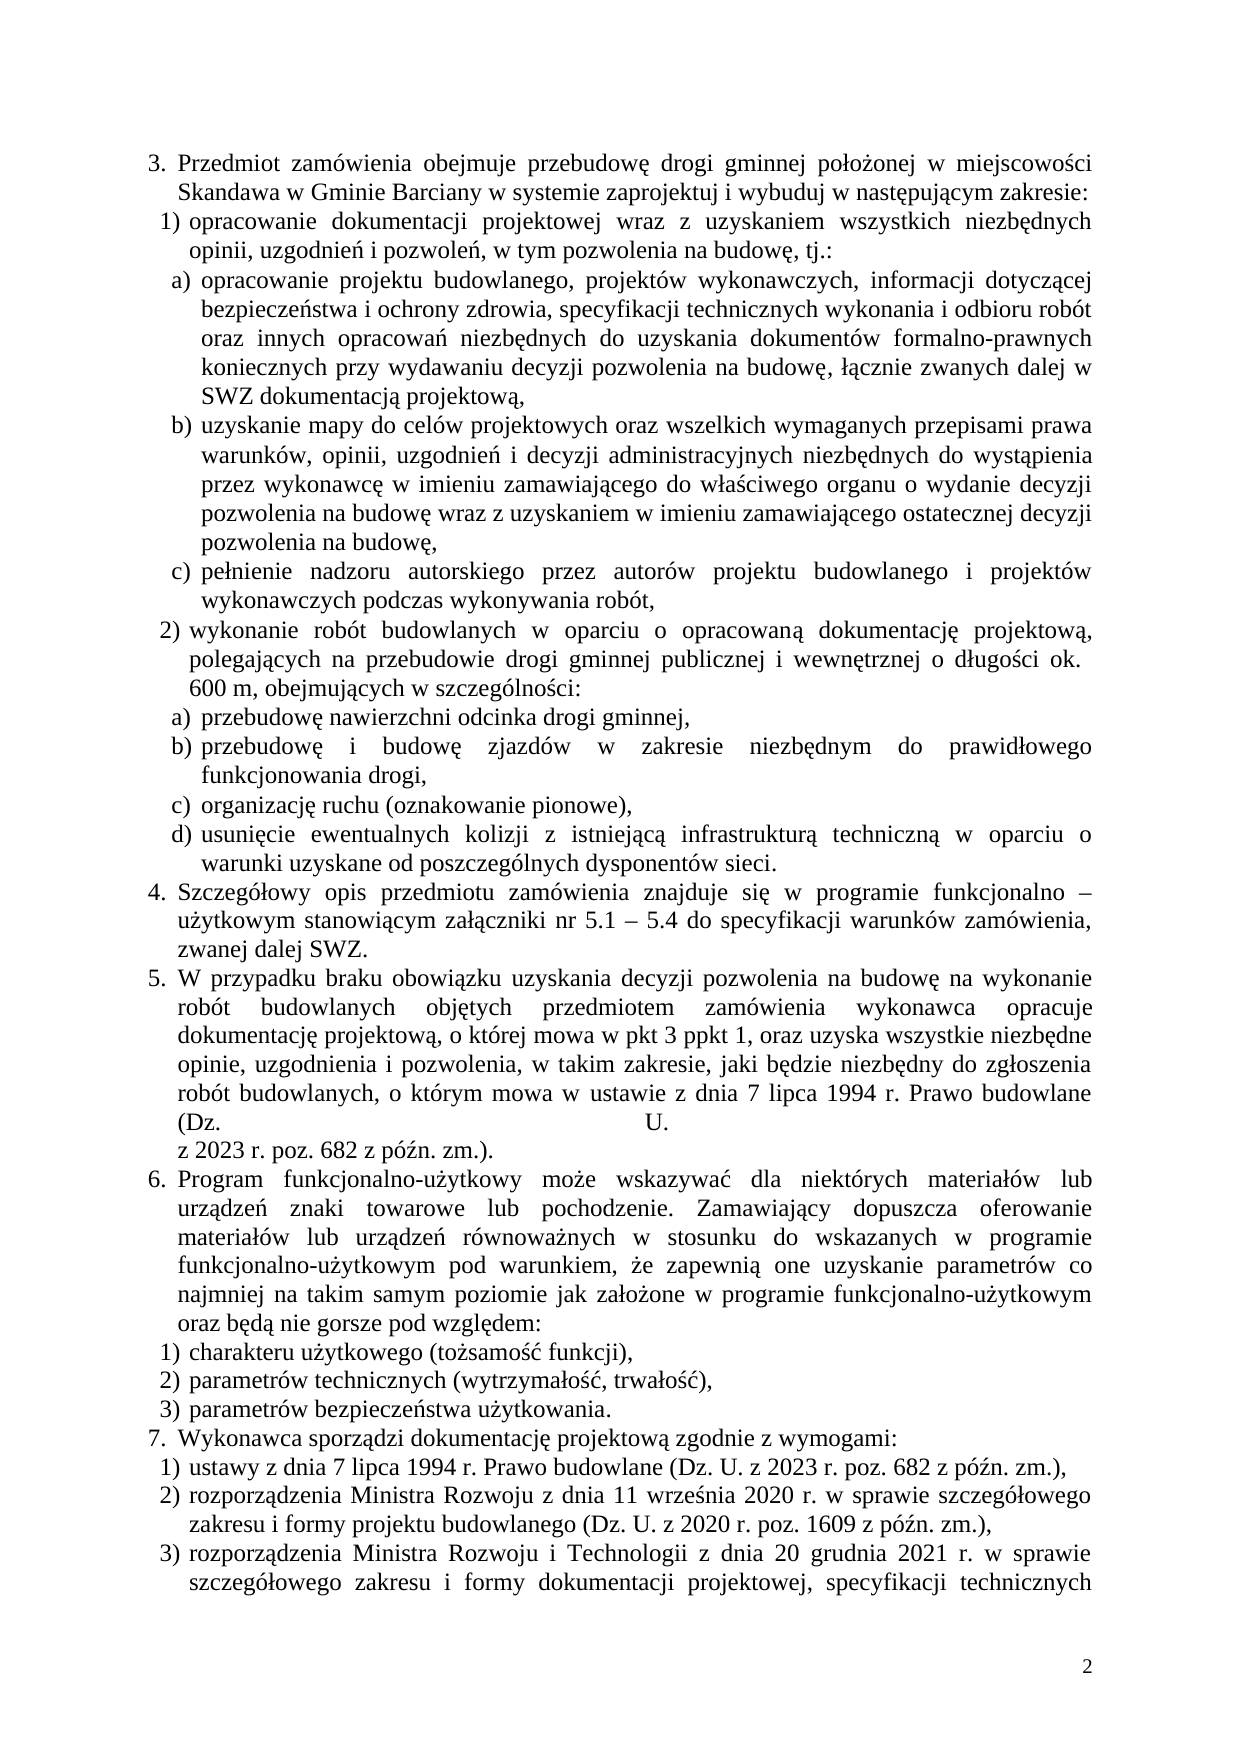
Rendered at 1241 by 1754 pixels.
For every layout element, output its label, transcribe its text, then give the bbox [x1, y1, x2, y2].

list przebudowę i budowę zjazdów w zakresie niezbędnym do prawidłowego funkcjonowania drogi, [171, 731, 1093, 789]
list przebudowę nawierzchni odcinka drogi gminnej, [171, 702, 1093, 731]
list uzyskanie mapy do celów projektowych oraz wszelkich wymaganych przepisami prawa warunków, opinii, uzgodnień i decyzji administracyjnych niezbędnych do wystąpienia przez wykonawcę w imieniu zamawiającego do właściwego organu o wydanie decyzji pozwolenia na budowę wraz z uzyskaniem w imieniu zamawiającego ostatecznej decyzji pozwolenia na budowę, [171, 410, 1093, 556]
list rozporządzenia Ministra Rozwoju z dnia 11 września 2020 r. w sprawie szczegółowego zakresu i formy projektu budowlanego (Dz. U. z 2020 r. poz. 1609 z późn. zm.), [159, 1481, 1093, 1538]
list parametrów bezpieczeństwa użytkowania. [159, 1394, 1093, 1423]
list charakteru użytkowego (tożsamość funkcji), [159, 1337, 1093, 1366]
list usunięcie ewentualnych kolizji z istniejącą infrastrukturą techniczną w oparciu o warunki uzyskane od poszczególnych dysponentów sieci. [171, 818, 1093, 877]
list opracowanie dokumentacji projektowej wraz z uzyskaniem wszystkich niezbędnych opinii, uzgodnień i pozwoleń, w tym pozwolenia na budowę, tj.: [159, 206, 1093, 264]
list pełnienie nadzoru autorskiego przez autorów projektu budowlanego i projektów wykonawczych podczas wykonywania robót, [171, 556, 1093, 614]
list organizację ruchu (oznakowanie pionowe), [171, 789, 1093, 818]
list Wykonawca sporządzi dokumentację projektową zgodnie z wymogami: [148, 1423, 1093, 1452]
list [159, 1538, 1093, 1596]
list opracowanie projektu budowlanego, projektów wykonawczych, informacji dotyczącej bezpieczeństwa i ochrony zdrowia, specyfikacji technicznych wykonania i odbioru robót oraz innych opracowań niezbędnych do uzyskania dokumentów formalno-prawnych koniecznych przy wydawaniu decyzji pozwolenia na budowę, łącznie zwanych dalej w SWZ dokumentacją projektową, [171, 264, 1093, 410]
list parametrów technicznych (wytrzymałość, trwałość), [159, 1366, 1093, 1394]
list Przedmiot zamówienia obejmuje przebudowę drogi gminnej położonej w miejscowości Skandawa w Gminie Barciany w systemie zaprojektuj i wybuduj w następującym zakresie: [148, 148, 1093, 206]
list wykonanie robót budowlanych w oparciu o opracowaną dokumentację projektową, polegających na przebudowie drogi gminnej publicznej i wewnętrznej o długości ok. 600 m, obejmujących w szczególności: [159, 614, 1093, 702]
list Program funkcjonalno-użytkowy może wskazywać dla niektórych materiałów lub urządzeń znaki towarowe lub pochodzenie. Zamawiający dopuszcza oferowanie materiałów lub urządzeń równoważnych w stosunku do wskazanych w programie funkcjonalno-użytkowym pod warunkiem, że zapewnią one uzyskanie parametrów co najmniej na takim samym poziomie jak założone w programie funkcjonalno-użytkowym oraz będą nie gorsze pod względem: [148, 1164, 1093, 1337]
list Szczegółowy opis przedmiotu zamówienia znajduje się w programie funkcjonalno – użytkowym stanowiącym załączniki nr 5.1 – 5.4 do specyfikacji warunków zamówienia, zwanej dalej SWZ. [148, 877, 1093, 963]
list ustawy z dnia 7 lipca 1994 r. Prawo budowlane (Dz. U. z 2023 r. poz. 682 z późn. zm.), [159, 1452, 1093, 1481]
list W przypadku braku obowiązku uzyskania decyzji pozwolenia na budowę na wykonanie robót budowlanych objętych przedmiotem zamówienia wykonawca opracuje dokumentację projektową, o której mowa w pkt 3 ppkt 1, oraz uzyska wszystkie niezbędne opinie, uzgodnienia i pozwolenia, w takim zakresie, jaki będzie niezbędny do zgłoszenia robót budowlanych, o którym mowa w ustawie z dnia 7 lipca 1994 r. Prawo budowlane (Dz. U. z 2023 r. poz. 682 z późn. zm.). [148, 963, 1093, 1164]
